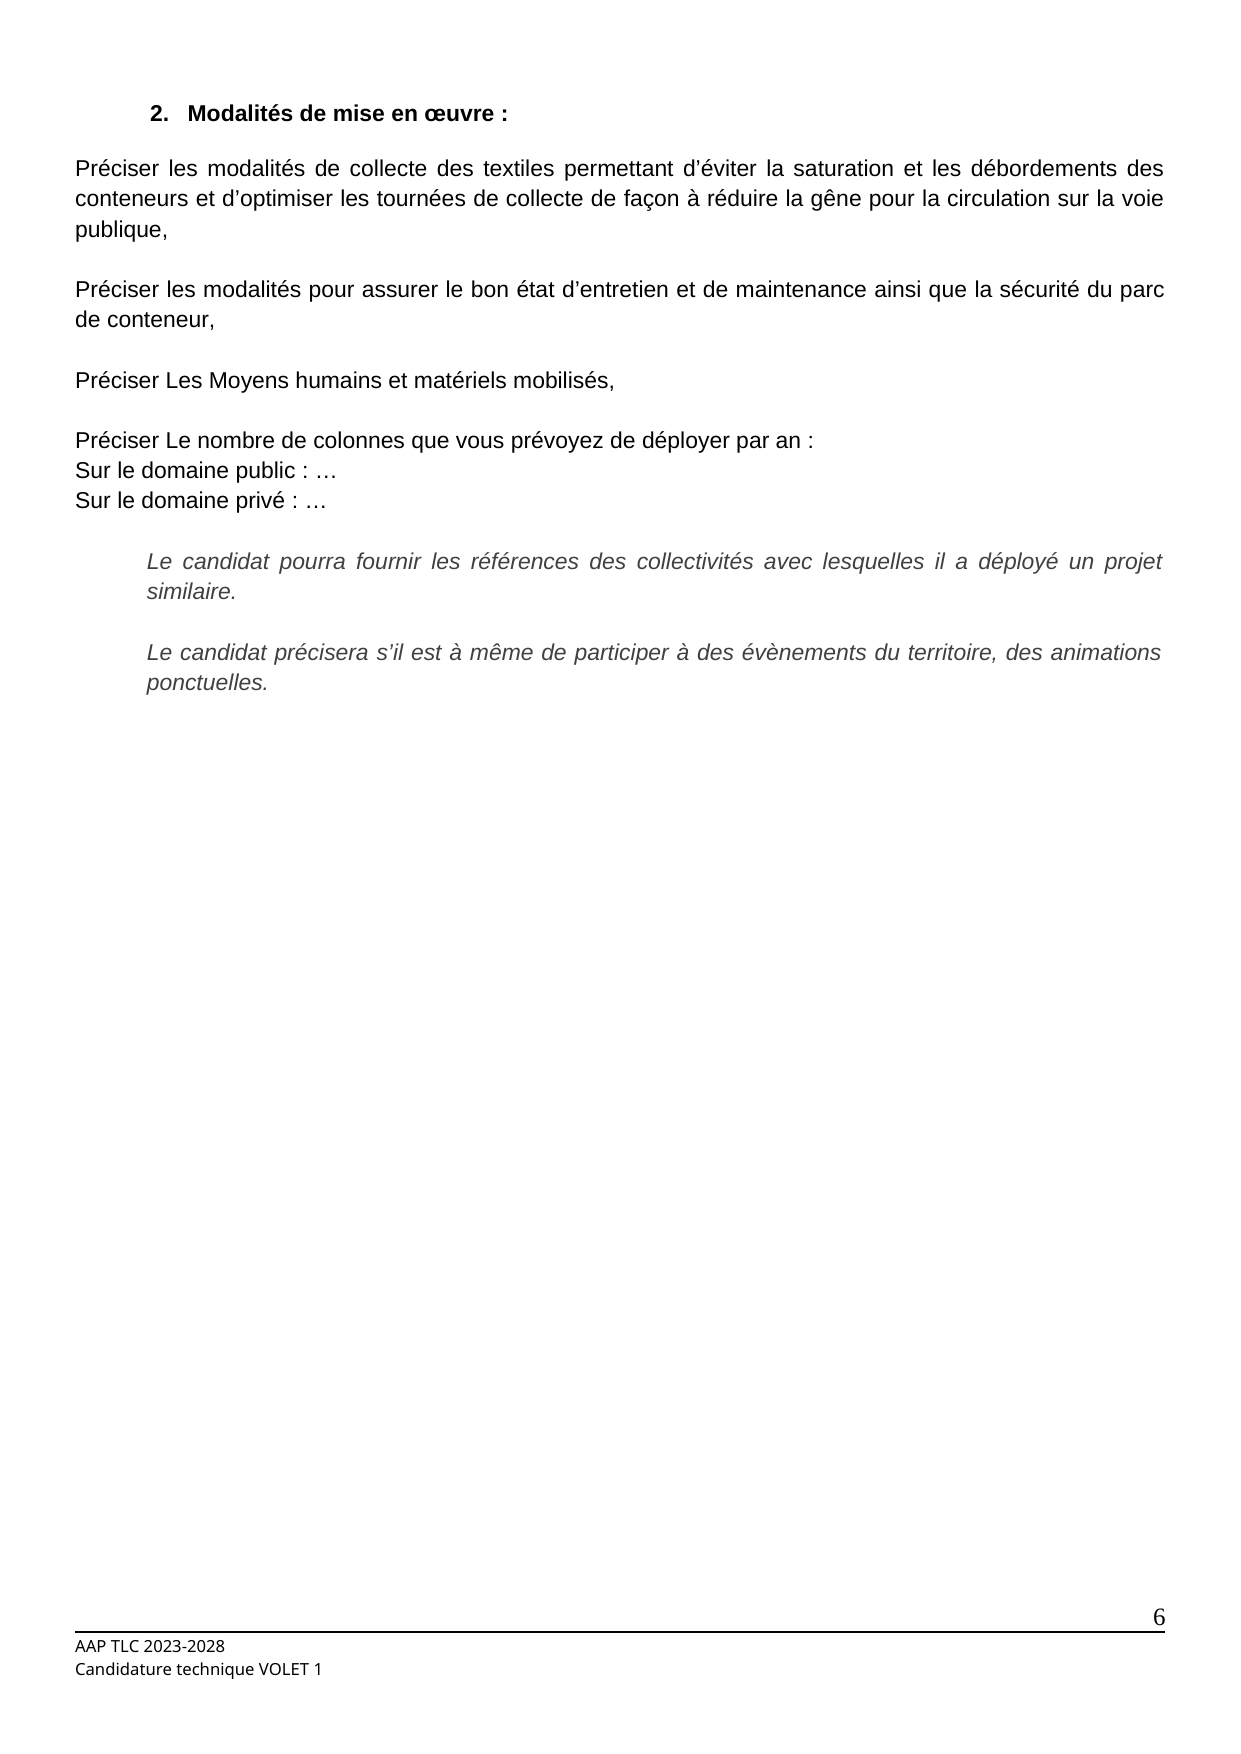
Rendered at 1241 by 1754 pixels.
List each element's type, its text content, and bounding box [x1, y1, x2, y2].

list Modalités de mise en œuvre : [150, 100, 1165, 126]
text Préciser les modalités pour assurer le bon état d’entretien et de maintenance ainsi que la sécurité du parc de conteneur, [75, 276, 1165, 333]
text Le candidat pourra fournir les références des collectivités avec lesquelles il a déployé un projet similaire. [147, 548, 1165, 604]
text Préciser les modalités de collecte des textiles permettant d’éviter la saturation et les débordements des conteneurs et d’optimiser les tournées de collecte de façon à réduire la gêne pour la circulation sur la voie publique, [75, 155, 1165, 242]
text Sur le domaine public : … [75, 457, 1165, 484]
text Préciser Le nombre de colonnes que vous prévoyez de déployer par an : [75, 427, 1165, 453]
text Préciser Les Moyens humains et matériels mobilisés, [75, 367, 1165, 393]
text Le candidat précisera s’il est à même de participer à des évènements du territoire, des animations ponctuelles. [147, 638, 1165, 695]
text Sur le domaine privé : … [75, 487, 1165, 514]
